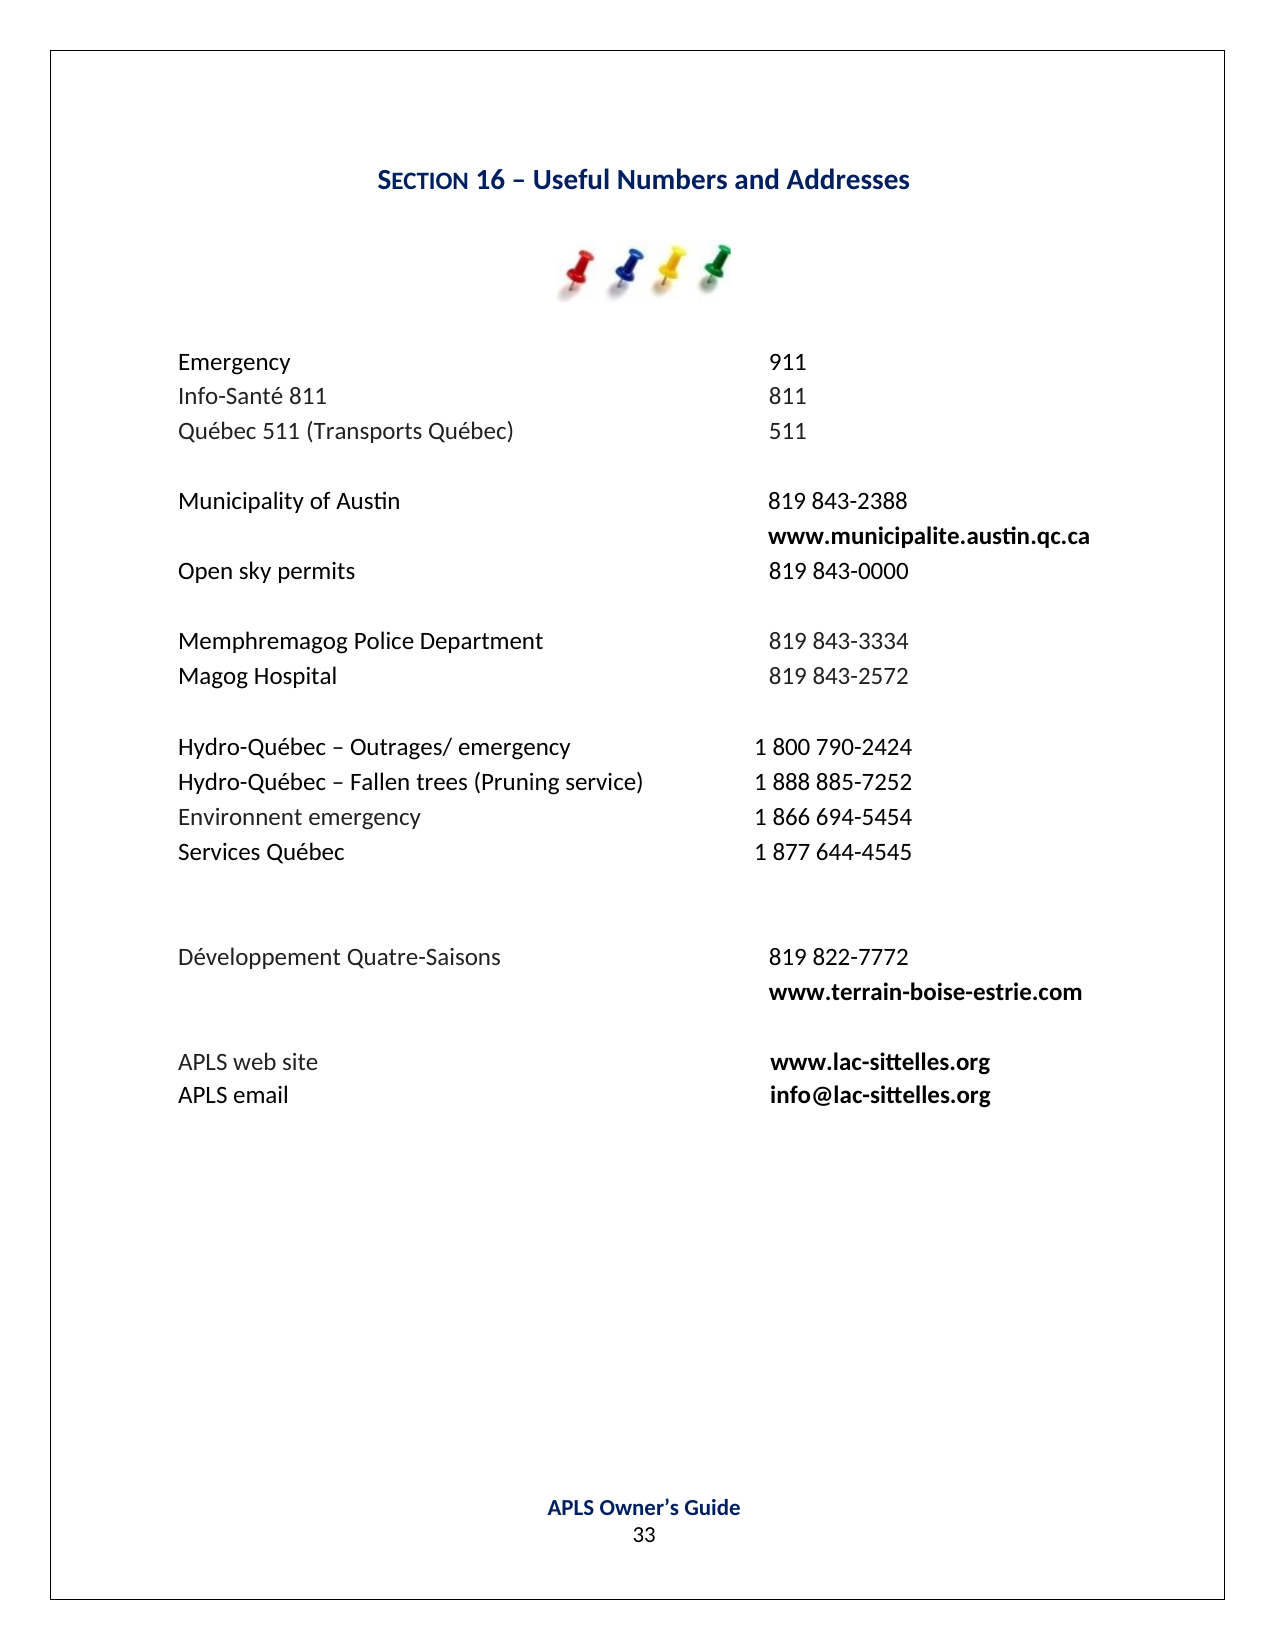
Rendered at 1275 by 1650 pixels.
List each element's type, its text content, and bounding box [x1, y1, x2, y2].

table_cell 819 843-2388 [699, 468, 1095, 520]
table_cell 1 877 644-4545 [699, 836, 1095, 906]
table_cell Québec 511 (Transports Québec) [173, 415, 699, 467]
subtitle SECTION 16 – Useful Numbers and Addresses [266, 161, 1021, 196]
table_cell 1 888 885-7252 [699, 766, 1095, 801]
table_header 911 [699, 350, 1095, 380]
table_cell info@lac-sittelles.org [699, 1081, 1095, 1112]
table_cell APLS email [173, 1081, 699, 1112]
table_cell Environnent emergency [173, 801, 699, 836]
picture [556, 240, 731, 302]
table_cell Open sky permits [173, 520, 699, 608]
table_cell 511 [699, 415, 1095, 467]
table_cell Hydro-Québec – Outrages/ emergency [173, 713, 699, 766]
table_cell 819 843-2572 [699, 661, 1095, 713]
table_cell 811 [699, 380, 1095, 415]
table_cell Memphremagog Police Department [173, 608, 699, 661]
table_header Emergency [173, 350, 699, 380]
table_cell 819 822-7772 www.terrain-boise-estrie.com [699, 906, 1095, 1029]
table_cell www.lac-sittelles.org [699, 1029, 1095, 1081]
table_cell 1 800 790-2424 [699, 713, 1095, 766]
table_cell Municipality of Austin [173, 468, 699, 520]
table_cell Développement Quatre-Saisons [173, 906, 699, 1029]
table_cell Magog Hospital [173, 661, 699, 713]
table_cell 819 843-3334 [699, 608, 1095, 661]
table_cell Info-Santé 811 [173, 380, 699, 415]
table_cell www.municipalite.austin.qc.ca 819 843-0000 [699, 520, 1095, 608]
table_cell Hydro-Québec – Fallen trees (Pruning service) [173, 766, 699, 801]
table_cell APLS web site [173, 1029, 699, 1081]
table_cell 1 866 694-5454 [699, 801, 1095, 836]
table_cell Services Québec [173, 836, 699, 906]
